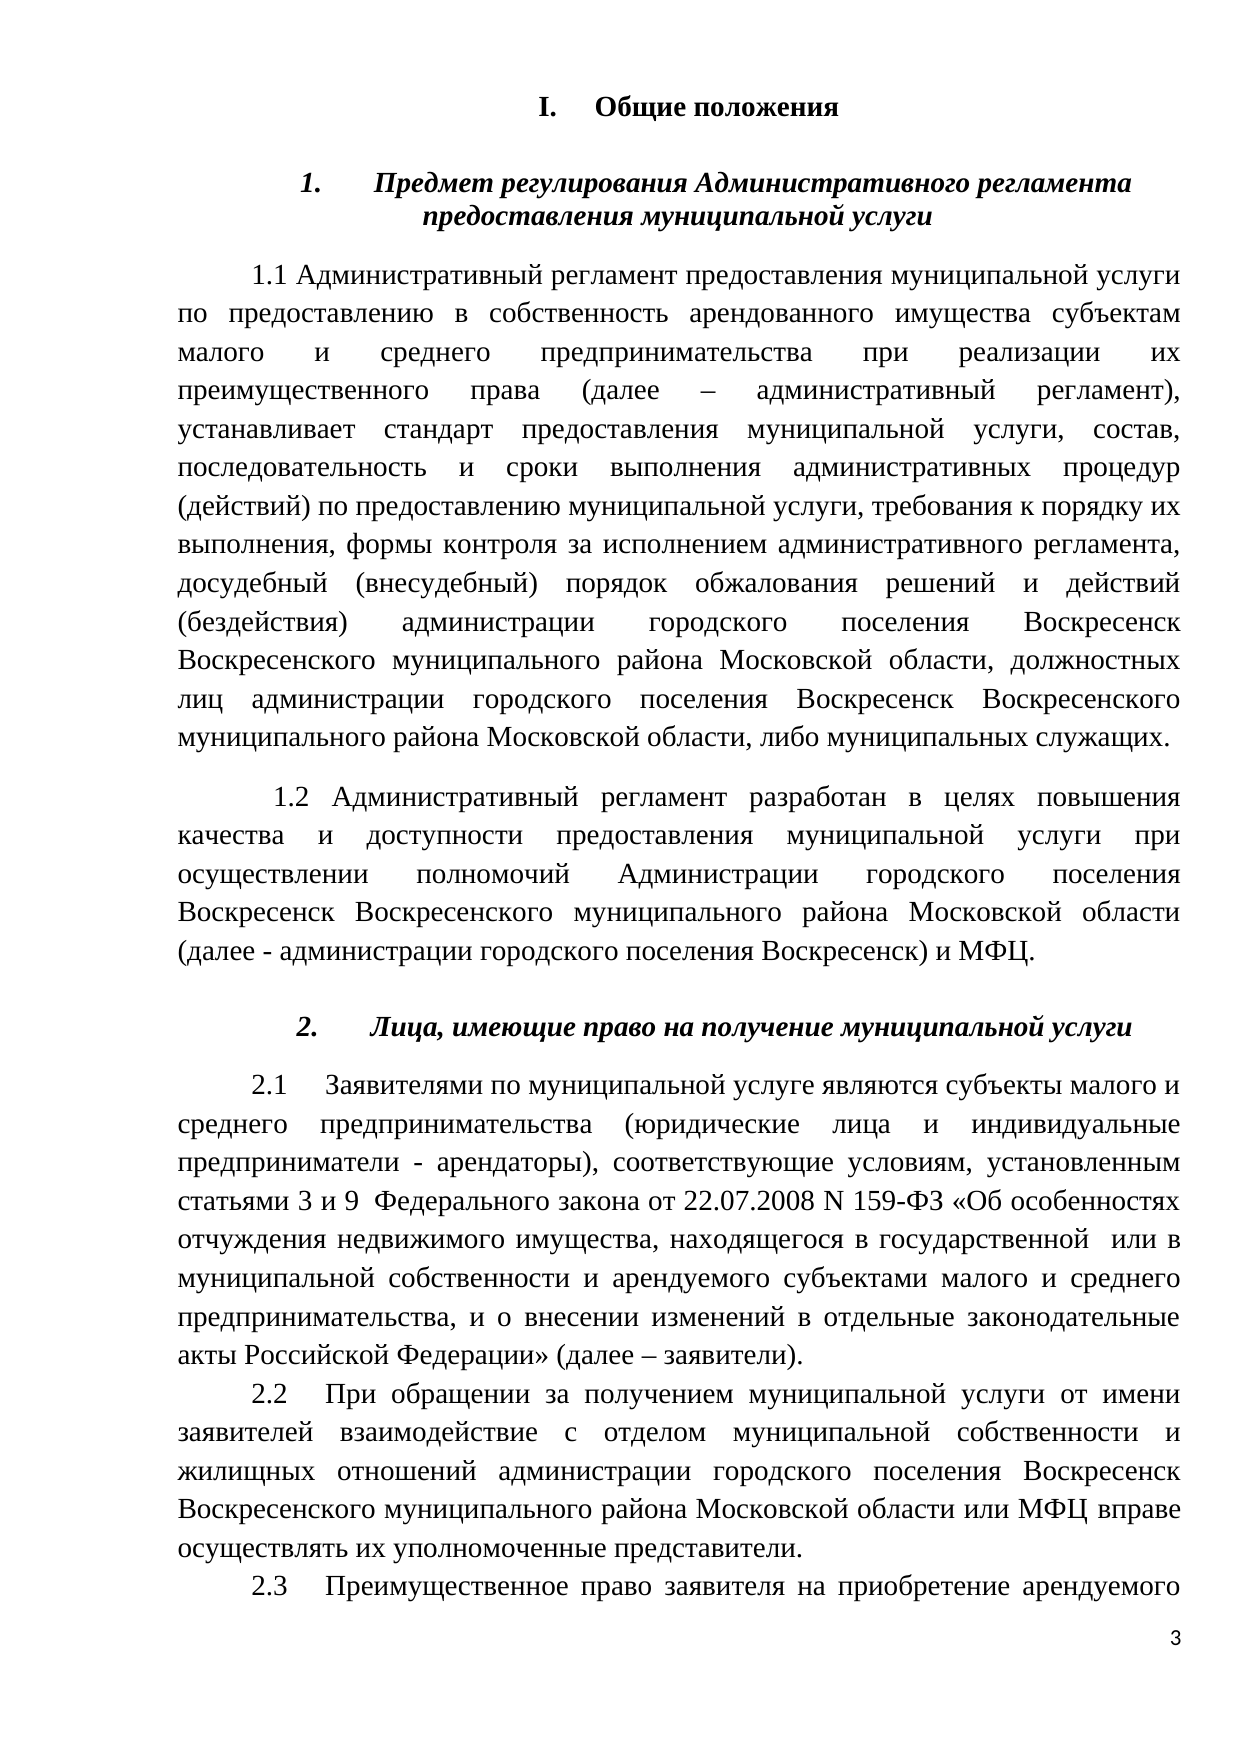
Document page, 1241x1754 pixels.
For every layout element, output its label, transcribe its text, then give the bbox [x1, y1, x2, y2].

list Предмет регулирования Административного регламента предоставления муниципальной услуги [177, 165, 1181, 232]
text 1.1 Административный регламент предоставления муниципальной услуги по предоставлению в собственность арендованного имущества субъектам малого и среднего предпринимательства при реализации их преимущественного права (далее – административный регламент), устанавливает стандарт предоставления муниципальной услуги, состав, последовательность и сроки выполнения административных процедур (действий) по предоставлению муниципальной услуги, требования к порядку их выполнения, формы контроля за исполнением административного регламента, досудебный (внесудебный) порядок обжалования решений и действий (бездействия) администрации городского поселения Воскресенск Воскресенского муниципального района Московской области, должностных лиц администрации городского поселения Воскресенск Воскресенского муниципального района Московской области, либо муниципальных служащих. [177, 257, 1181, 753]
list Заявителями по муниципальной услуге являются субъекты малого и среднего предпринимательства (юридические лица и индивидуальные предприниматели - арендаторы), соответствующие условиям, установленным статьями 3 и 9 Федерального закона от 22.07.2008 N 159-ФЗ «Об особенностях отчуждения недвижимого имущества, находящегося в государственной или в муниципальной собственности и арендуемого субъектами малого и среднего предпринимательства, и о внесении изменений в отдельные законодательные акты Российской Федерации» (далее – заявители). [177, 1067, 1181, 1371]
text 1.2 Административный регламент разработан в целях повышения качества и доступности предоставления муниципальной услуги при осуществлении полномочий Администрации городского поселения Воскресенск Воскресенского муниципального района Московской области (далее - администрации городского поселения Воскресенск) и МФЦ. [177, 779, 1181, 966]
list Лица, имеющие право на получение муниципальной услуги [177, 1009, 1181, 1042]
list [177, 1568, 1181, 1602]
list При обращении за получением муниципальной услуги от имени заявителей взаимодействие с отделом муниципальной собственности и жилищных отношений администрации городского поселения Воскресенск Воскресенского муниципального района Московской области или МФЦ вправе осуществлять их уполномоченные представители. [177, 1376, 1181, 1563]
subtitle Общие положения [215, 89, 1181, 122]
